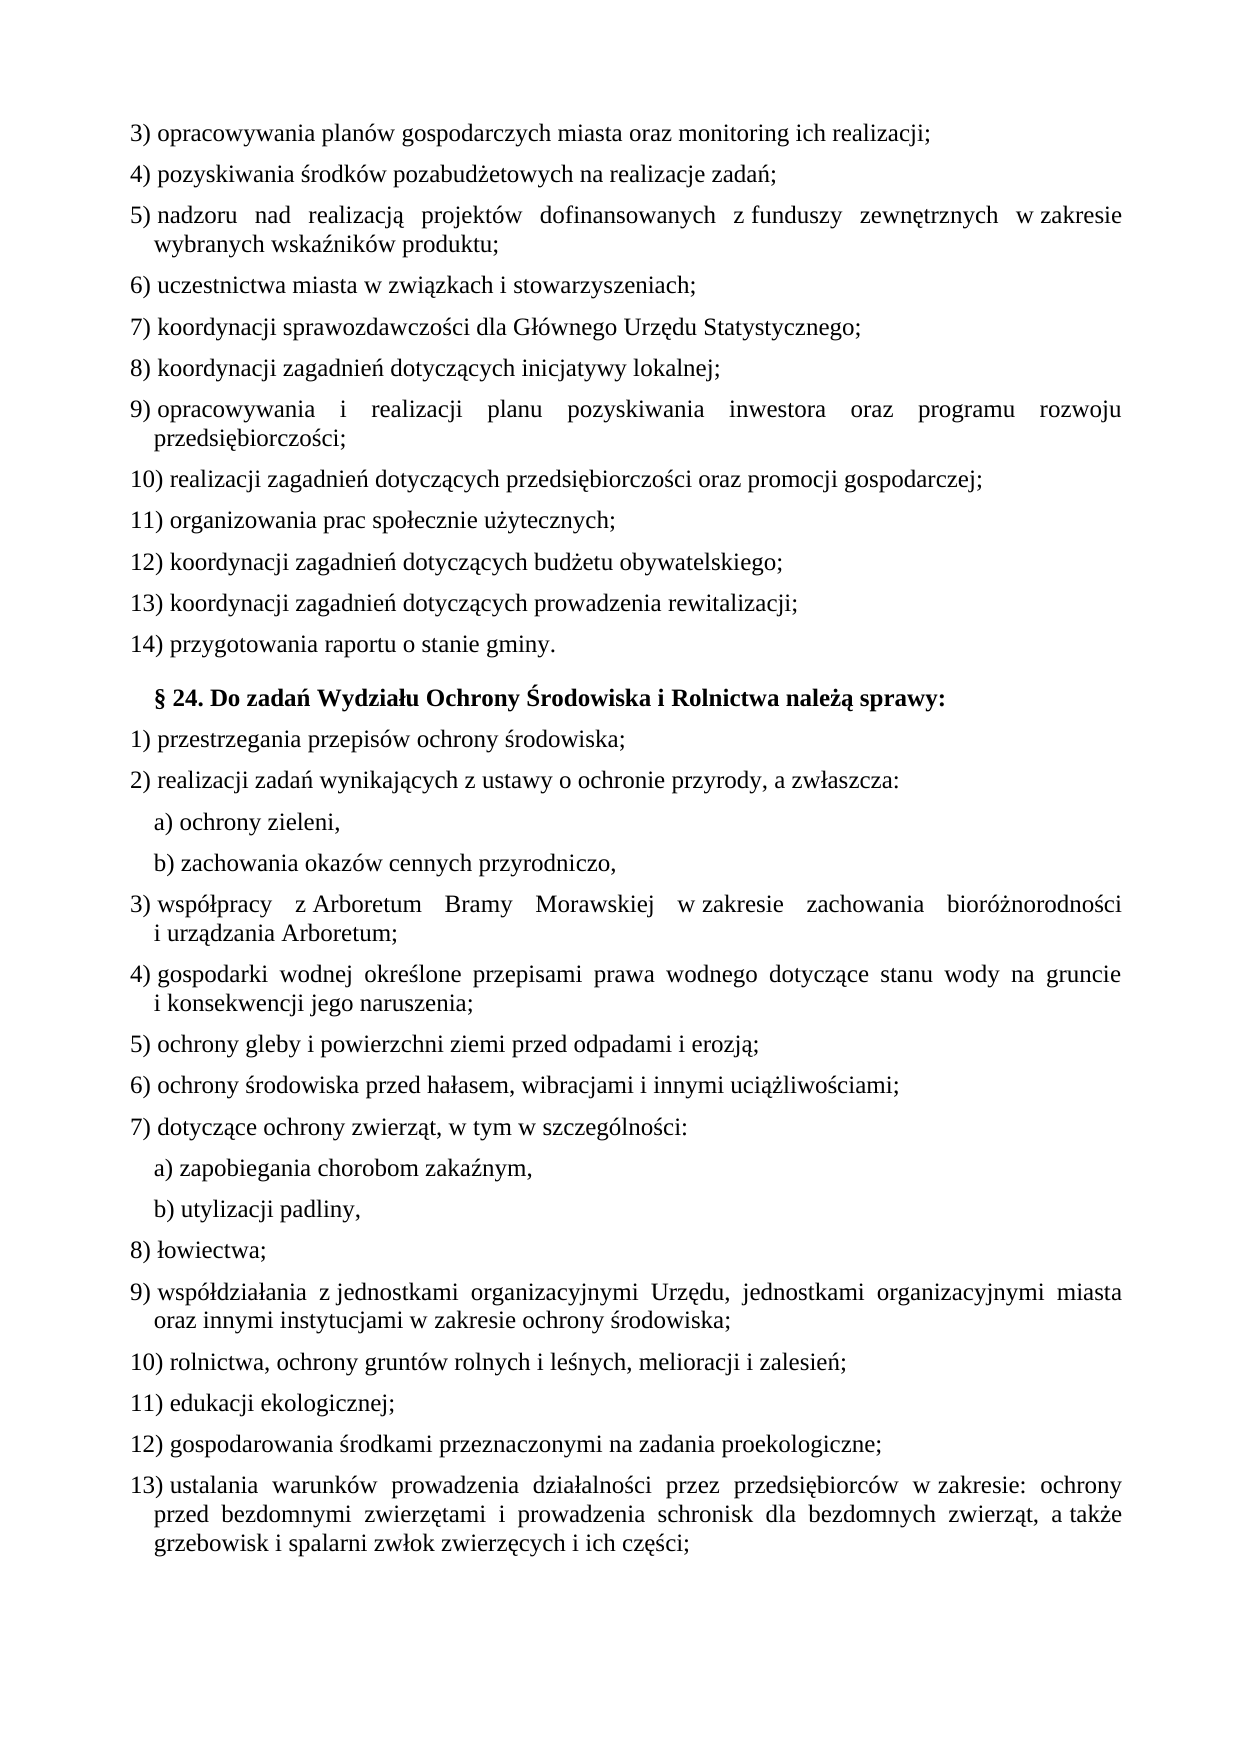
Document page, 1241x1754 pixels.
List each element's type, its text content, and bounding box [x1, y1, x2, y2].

text 7) koordynacji sprawozdawczości dla Głównego Urzędu Statystycznego; [130, 312, 1122, 341]
text 11) organizowania prac społecznie użytecznych; [130, 506, 1122, 534]
text 9) współdziałania z jednostkami organizacyjnymi Urzędu, jednostkami organizacyjnymi miasta oraz innymi instytucjami w zakresie ochrony środowiska; [130, 1277, 1122, 1334]
text 8) łowiectwa; [130, 1236, 1122, 1264]
text § 24. Do zadań Wydziału Ochrony Środowiska i Rolnictwa należą sprawy: [118, 683, 1122, 712]
text 6) uczestnictwa miasta w związkach i stowarzyszeniach; [130, 271, 1122, 299]
text 12) gospodarowania środkami przeznaczonymi na zadania proekologiczne; [130, 1429, 1122, 1458]
text 3) współpracy z Arboretum Bramy Morawskiej w zakresie zachowania bioróżnorodności i urządzania Arboretum; [130, 889, 1122, 947]
text 5) ochrony gleby i powierzchni ziemi przed odpadami i erozją; [130, 1029, 1122, 1058]
text 13) ustalania warunków prowadzenia działalności przez przedsiębiorców w zakresie: ochrony przed bezdomnymi zwierzętami i prowadzenia schronisk dla bezdomnych zwierząt, a także grzebowisk i spalarni zwłok zwierzęcych i ich części; [130, 1471, 1122, 1557]
text 8) koordynacji zagadnień dotyczących inicjatywy lokalnej; [130, 353, 1122, 382]
text 4) pozyskiwania środków pozabudżetowych na realizacje zadań; [130, 159, 1122, 188]
text b) utylizacji padliny, [153, 1194, 1122, 1223]
text b) zachowania okazów cennych przyrodniczo, [153, 848, 1122, 877]
text 12) koordynacji zagadnień dotyczących budżetu obywatelskiego; [130, 547, 1122, 576]
text 6) ochrony środowiska przed hałasem, wibracjami i innymi uciążliwościami; [130, 1071, 1122, 1099]
text 4) gospodarki wodnej określone przepisami prawa wodnego dotyczące stanu wody na gruncie i konsekwencji jego naruszenia; [130, 959, 1122, 1017]
text 13) koordynacji zagadnień dotyczących prowadzenia rewitalizacji; [130, 588, 1122, 617]
text 7) dotyczące ochrony zwierząt, w tym w szczególności: [130, 1112, 1122, 1141]
text a) zapobiegania chorobom zakaźnym, [153, 1153, 1122, 1182]
text 1) przestrzegania przepisów ochrony środowiska; [130, 724, 1122, 753]
text 14) przygotowania raportu o stanie gminy. [130, 629, 1122, 658]
text a) ochrony zieleni, [153, 807, 1122, 836]
text 9) opracowywania i realizacji planu pozyskiwania inwestora oraz programu rozwoju przedsiębiorczości; [130, 394, 1122, 452]
text 10) rolnictwa, ochrony gruntów rolnych i leśnych, melioracji i zalesień; [130, 1347, 1122, 1376]
text 5) nadzoru nad realizacją projektów dofinansowanych z funduszy zewnętrznych w zakresie wybranych wskaźników produktu; [130, 201, 1122, 258]
text 11) edukacji ekologicznej; [130, 1388, 1122, 1417]
text 10) realizacji zagadnień dotyczących przedsiębiorczości oraz promocji gospodarczej; [130, 464, 1122, 493]
text 2) realizacji zadań wynikających z ustawy o ochronie przyrody, a zwłaszcza: [130, 766, 1122, 794]
text 3) opracowywania planów gospodarczych miasta oraz monitoring ich realizacji; [130, 118, 1122, 147]
